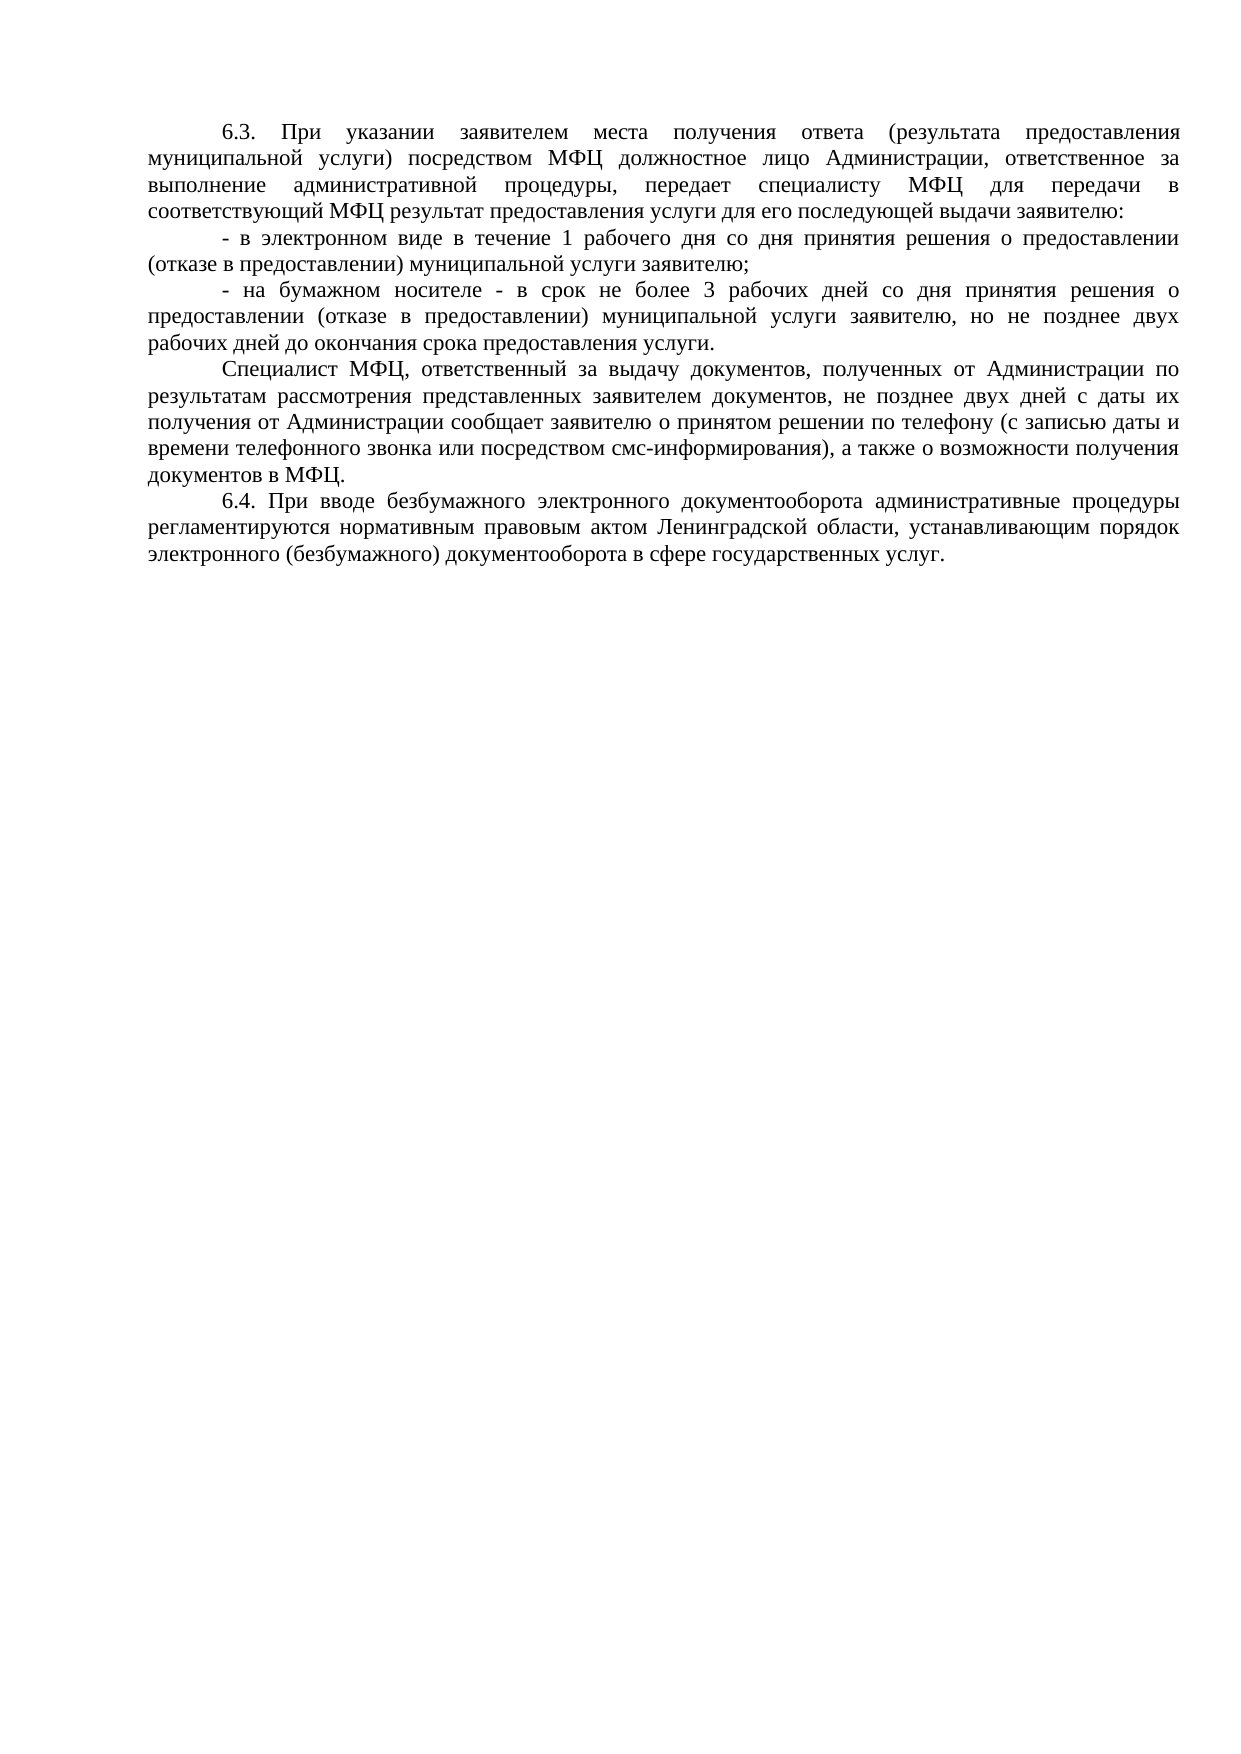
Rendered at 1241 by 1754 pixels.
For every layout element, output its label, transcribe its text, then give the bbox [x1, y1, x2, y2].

text Специалист МФЦ, ответственный за выдачу документов, полученных от Администрации по результатам рассмотрения представленных заявителем документов, не позднее двух дней с даты их получения от Администрации сообщает заявителю о принятом решении по телефону (с записью даты и времени телефонного звонка или посредством смс-информирования), а также о возможности получения документов в МФЦ. [148, 355, 1181, 487]
text - на бумажном носителе - в срок не более 3 рабочих дней со дня принятия решения о предоставлении (отказе в предоставлении) муниципальной услуги заявителю, но не позднее двух рабочих дней до окончания срока предоставления услуги. [148, 276, 1181, 355]
text 6.4. При вводе безбумажного электронного документооборота административные процедуры регламентируются нормативным правовым актом Ленинградской области, устанавливающим порядок электронного (безбумажного) документооборота в сфере государственных услуг. [148, 487, 1181, 566]
text 6.3. При указании заявителем места получения ответа (результата предоставления муниципальной услуги) посредством МФЦ должностное лицо Администрации, ответственное за выполнение административной процедуры, передает специалисту МФЦ для передачи в соответствующий МФЦ результат предоставления услуги для его последующей выдачи заявителю: [148, 118, 1181, 223]
text - в электронном виде в течение 1 рабочего дня со дня принятия решения о предоставлении (отказе в предоставлении) муниципальной услуги заявителю; [148, 223, 1181, 276]
